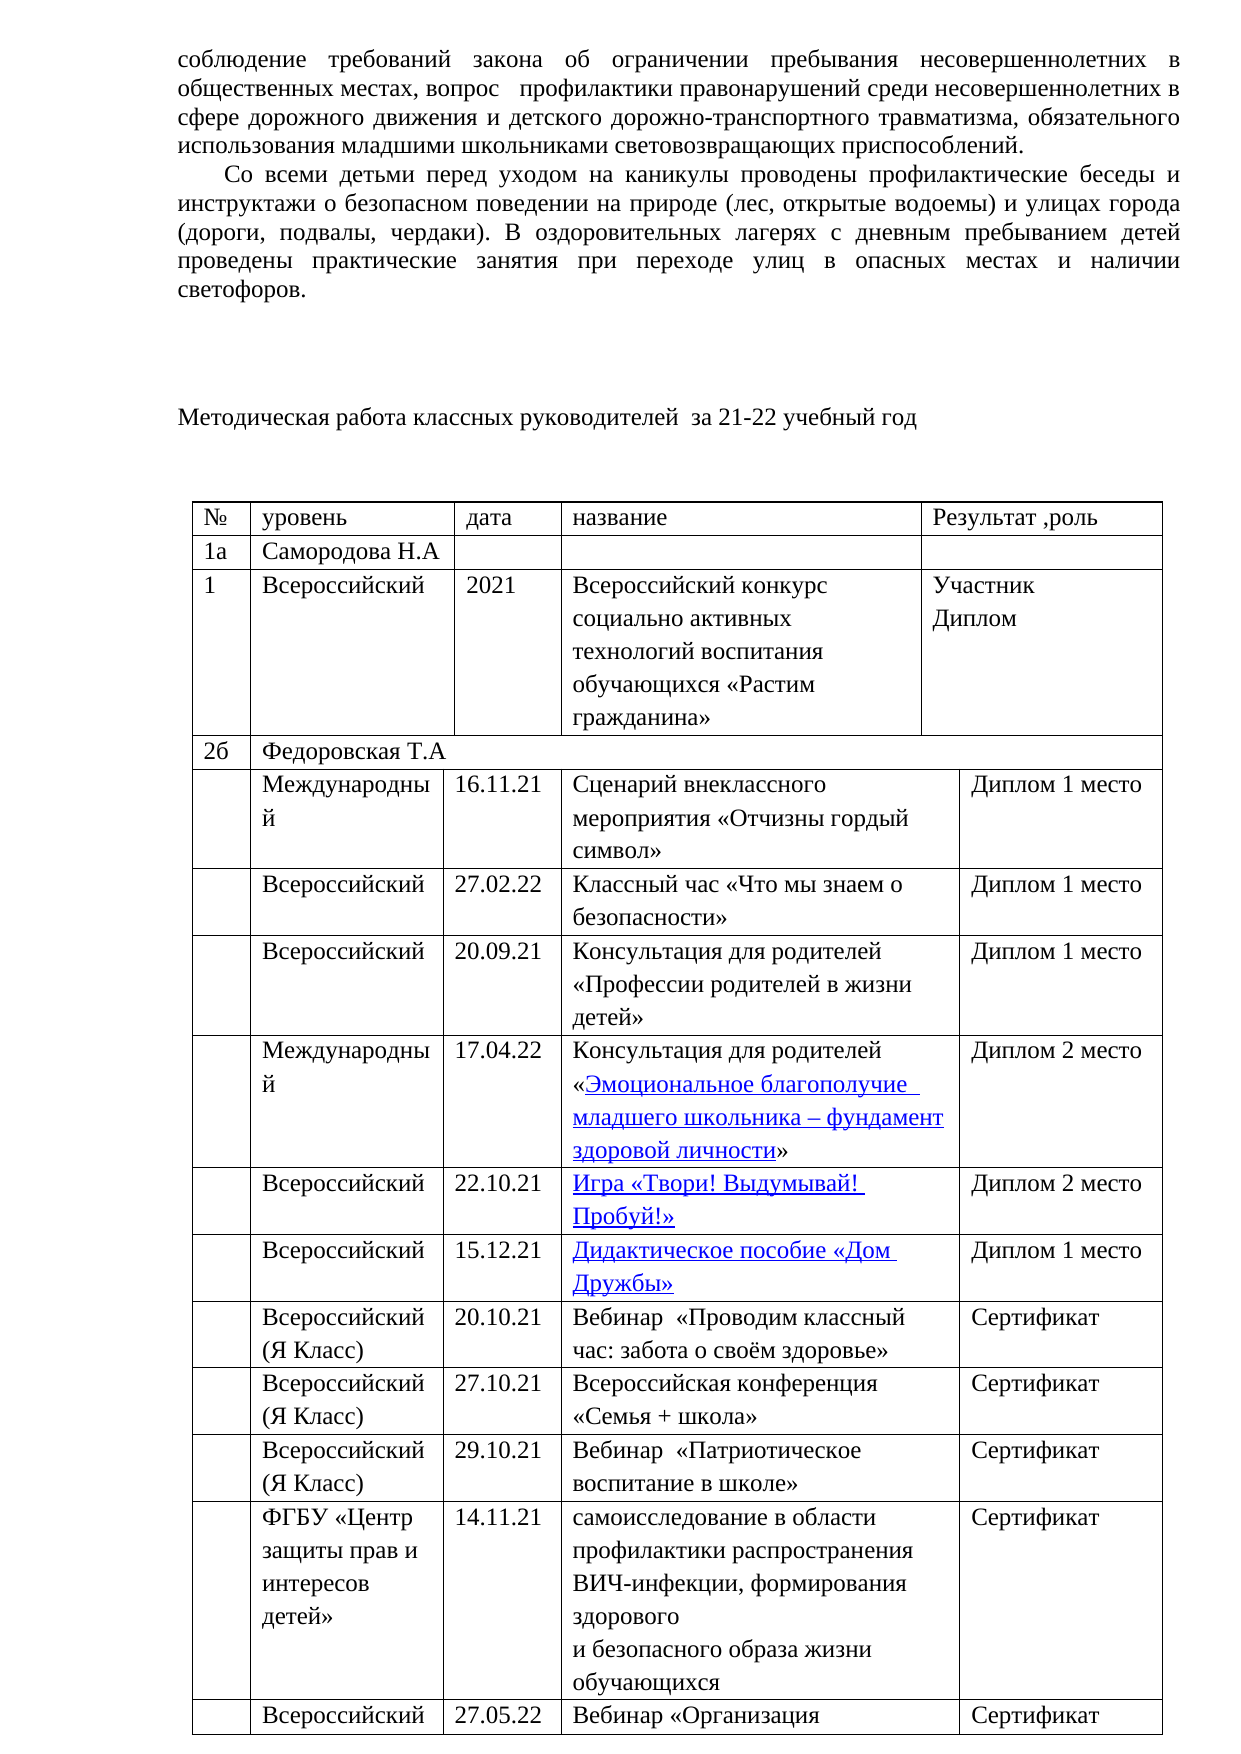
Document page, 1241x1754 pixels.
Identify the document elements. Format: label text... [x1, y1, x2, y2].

table_cell Вебинар «Проводим классный час: забота о своём здоровье» [562, 1302, 959, 1367]
table_header уровень [251, 503, 454, 535]
table_cell [193, 1036, 250, 1167]
table_cell Сценарий внеклассного мероприятия «Отчизны гордый символ» [562, 770, 959, 868]
table_cell Сертификат [960, 1502, 1162, 1699]
table_cell Дидактическое пособие «Дом Дружбы» [562, 1235, 959, 1301]
table_cell 2021 [455, 570, 561, 735]
table_cell Международный [251, 770, 443, 868]
table_cell [193, 1302, 250, 1367]
table_cell 2б [193, 736, 250, 768]
table_cell [193, 936, 250, 1034]
table_cell самоисследование в области профилактики распространения ВИЧ-инфекции, формирования здорового и безопасного образа жизни обучающихся [562, 1502, 959, 1699]
table_cell Диплом 2 место [960, 1036, 1162, 1167]
table_cell Всероссийский [251, 1235, 443, 1301]
table_cell [922, 536, 1162, 569]
table_header название [562, 503, 921, 535]
table_cell Консультация для родителей «Эмоциональное благополучие младшего школьника – фундамент здоровой личности» [562, 1036, 959, 1167]
table_cell [193, 1235, 250, 1301]
table_cell [562, 536, 921, 569]
table_cell Федоровская Т.А [251, 736, 1162, 768]
table_cell 14.11.21 [444, 1502, 561, 1699]
table_cell 16.11.21 [444, 770, 561, 868]
table_cell Всероссийский (Я Класс) [251, 1435, 443, 1501]
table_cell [251, 1700, 443, 1733]
table_cell Классный час «Что мы знаем о безопасности» [562, 869, 959, 935]
table_cell Диплом 1 место [960, 869, 1162, 935]
table_cell Диплом 1 место [960, 1235, 1162, 1301]
table_header Результат ,роль [922, 503, 1162, 535]
table_cell 1 [193, 570, 250, 735]
table_cell [193, 770, 250, 868]
table_cell ФГБУ «Центр защиты прав и интересов детей» [251, 1502, 443, 1699]
table_cell Диплом 1 место [960, 770, 1162, 868]
table_cell [193, 1368, 250, 1434]
table_cell [193, 1700, 250, 1733]
table_cell Сертификат [960, 1700, 1162, 1733]
table_cell 27.10.21 [444, 1368, 561, 1434]
table_cell Сертификат [960, 1368, 1162, 1434]
text Со всеми детьми перед уходом на каникулы проводены профилактические беседы и инструктажи о безопасном поведении на природе (лес, открытые водоемы) и улицах города (дороги, подвалы, чердаки). В оздоровительных лагерях с дневным пребыванием детей проведены практические занятия при переходе улиц в опасных местах и наличии светофоров. [177, 159, 1181, 303]
table_cell Сертификат [960, 1435, 1162, 1501]
table_cell Самородова Н.А [251, 536, 454, 569]
table_cell Всероссийский конкурс социально активных технологий воспитания обучающихся «Растим гражданина» [562, 570, 921, 735]
table_cell [193, 1168, 250, 1234]
table_cell Всероссийская конференция «Семья + школа» [562, 1368, 959, 1434]
table_cell 1а [193, 536, 250, 569]
table_cell Консультация для родителей «Профессии родителей в жизни детей» [562, 936, 959, 1034]
table_cell Диплом 1 место [960, 936, 1162, 1034]
table_cell Игра «Твори! Выдумывай! Пробуй!» [562, 1168, 959, 1234]
table_cell [193, 1435, 250, 1501]
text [177, 44, 1181, 159]
table_cell Всероссийский (Я Класс) [251, 1368, 443, 1434]
table_cell Всероссийский [251, 869, 443, 935]
table_cell Всероссийский [251, 570, 454, 735]
table_header дата [455, 503, 561, 535]
table_cell 29.10.21 [444, 1435, 561, 1501]
table_cell Вебинар «Патриотическое воспитание в школе» [562, 1435, 959, 1501]
table_cell Участник Диплом [922, 570, 1162, 735]
table_cell 27.02.22 [444, 869, 561, 935]
table_cell 15.12.21 [444, 1235, 561, 1301]
table_cell 17.04.22 [444, 1036, 561, 1167]
table_cell Сертификат [960, 1302, 1162, 1367]
table_cell Международный [251, 1036, 443, 1167]
table_cell Всероссийский [251, 1168, 443, 1234]
table_cell 20.10.21 [444, 1302, 561, 1367]
text Методическая работа классных руководителей за 21-22 учебный год [177, 402, 1181, 431]
table_cell 22.10.21 [444, 1168, 561, 1234]
table_cell Всероссийский [251, 936, 443, 1034]
table_cell [455, 536, 561, 569]
table_cell Диплом 2 место [960, 1168, 1162, 1234]
table_cell [193, 1502, 250, 1699]
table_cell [562, 1700, 959, 1733]
table_cell 20.09.21 [444, 936, 561, 1034]
table_cell Всероссийский (Я Класс) [251, 1302, 443, 1367]
table_header № [193, 503, 250, 535]
table_cell [193, 869, 250, 935]
table_cell 27.05.22 [444, 1700, 561, 1733]
